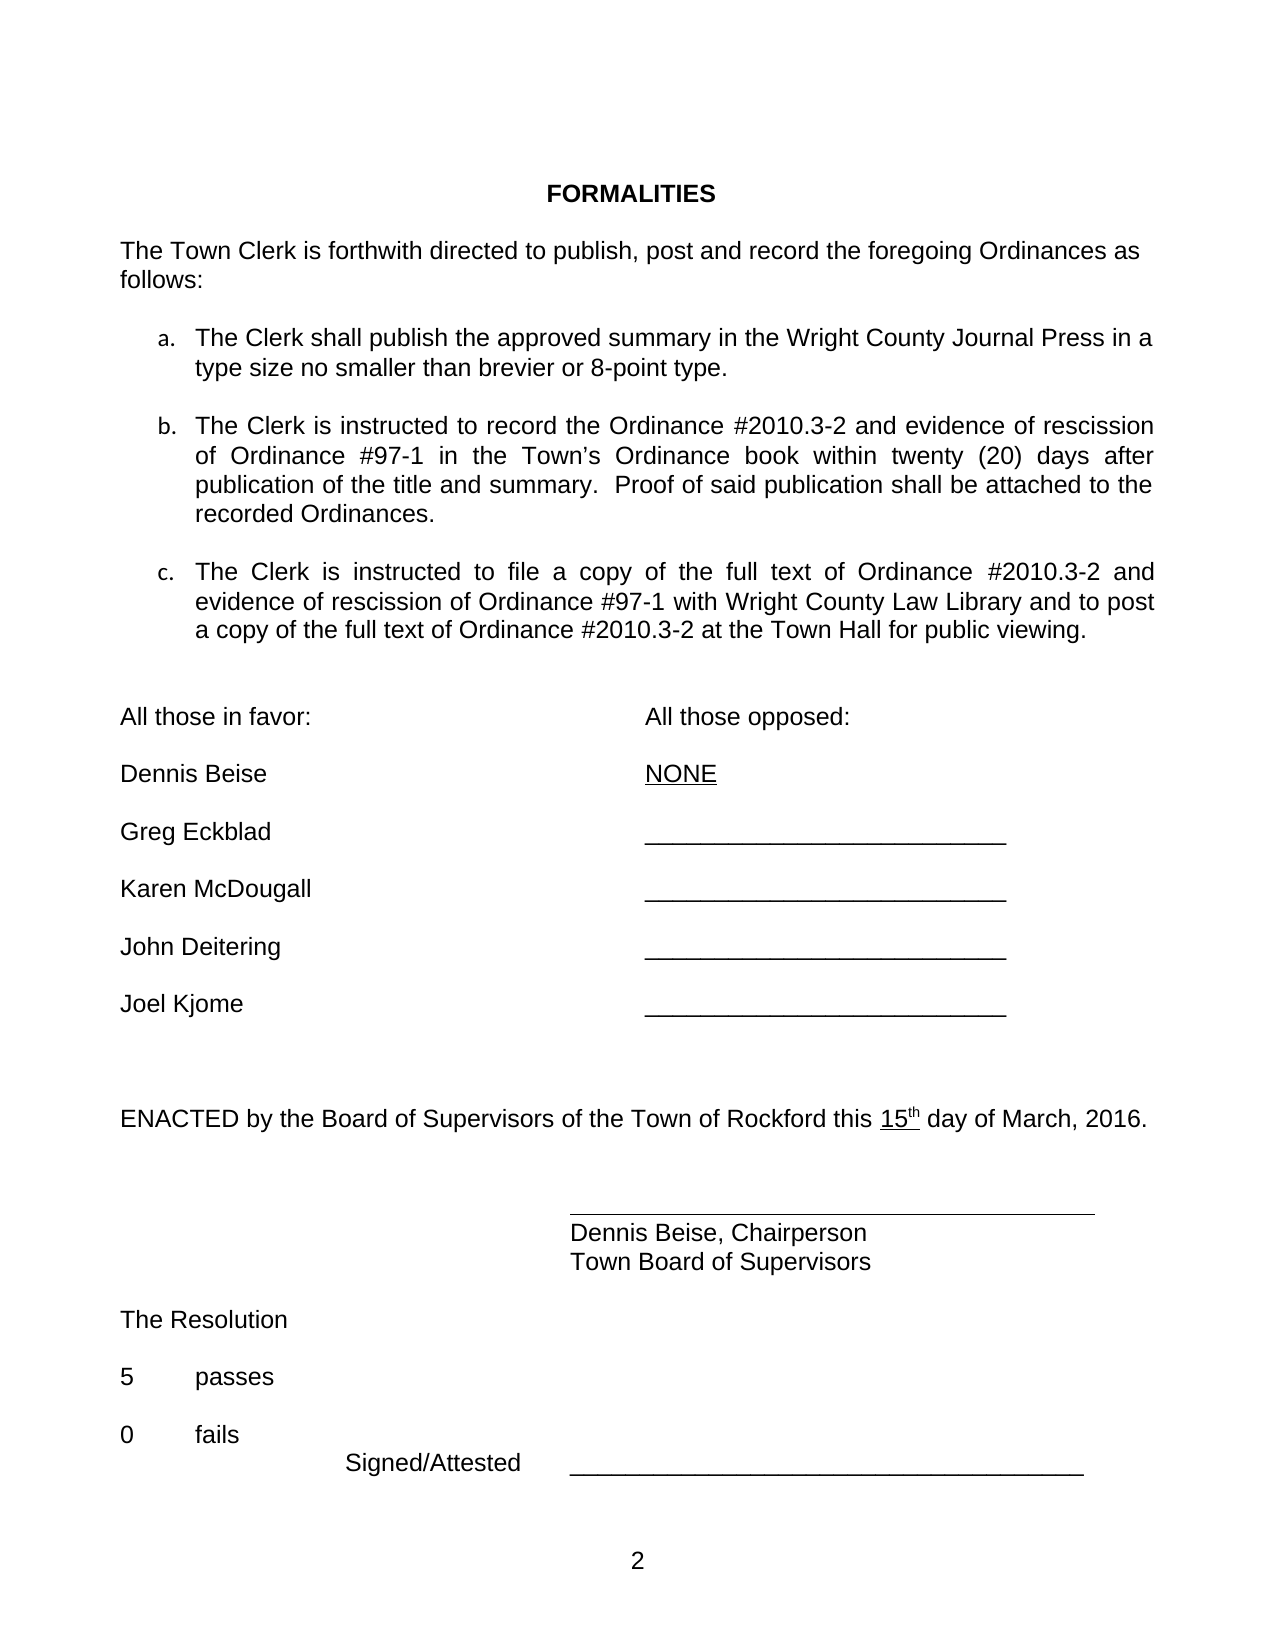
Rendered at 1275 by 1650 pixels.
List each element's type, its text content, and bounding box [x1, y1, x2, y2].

subtitle FORMALITIES [120, 179, 1142, 207]
text John Deitering __________________________ [120, 932, 1155, 960]
text 5 passes [120, 1362, 1155, 1391]
text All those in favor: All those opposed: [120, 702, 1155, 730]
list The Clerk is instructed to file a copy of the full text of Ordinance #2010.3-2 and evidence of rescission of Ordinance #97-1 with Wright County Law Library and to post a copy of the full text of Ordinance #2010.3-2 at the Town Hall for public viewing. [157, 556, 1155, 644]
text The Resolution [120, 1304, 1155, 1333]
text Joel Kjome __________________________ [120, 989, 1155, 1018]
list The Clerk shall publish the approved summary in the Wright County Journal Press in a type size no smaller than brevier or 8-point type. [157, 322, 1155, 382]
text Dennis Beise, Chairperson [120, 1218, 1155, 1247]
text Town Board of Supervisors [120, 1247, 1155, 1276]
text Signed/Attested _____________________________________ [270, 1448, 1155, 1477]
text 0 fails [120, 1419, 1155, 1448]
text ENACTED by the Board of Supervisors of the Town of Rockford this 15th day of March, 2016. [120, 1104, 1155, 1133]
text Greg Eckblad __________________________ [120, 817, 1155, 845]
subtitle The Town Clerk is forthwith directed to publish, post and record the foregoing Ordinances as follows: [120, 236, 1142, 294]
list The Clerk is instructed to record the Ordinance #2010.3-2 and evidence of rescission of Ordinance #97-1 in the Town’s Ordinance book within twenty (20) days after publication of the title and summary. Proof of said publication shall be attached to the recorded Ordinances. [157, 411, 1155, 527]
text Dennis Beise NONE [120, 759, 1155, 788]
text Karen McDougall __________________________ [120, 874, 1155, 903]
